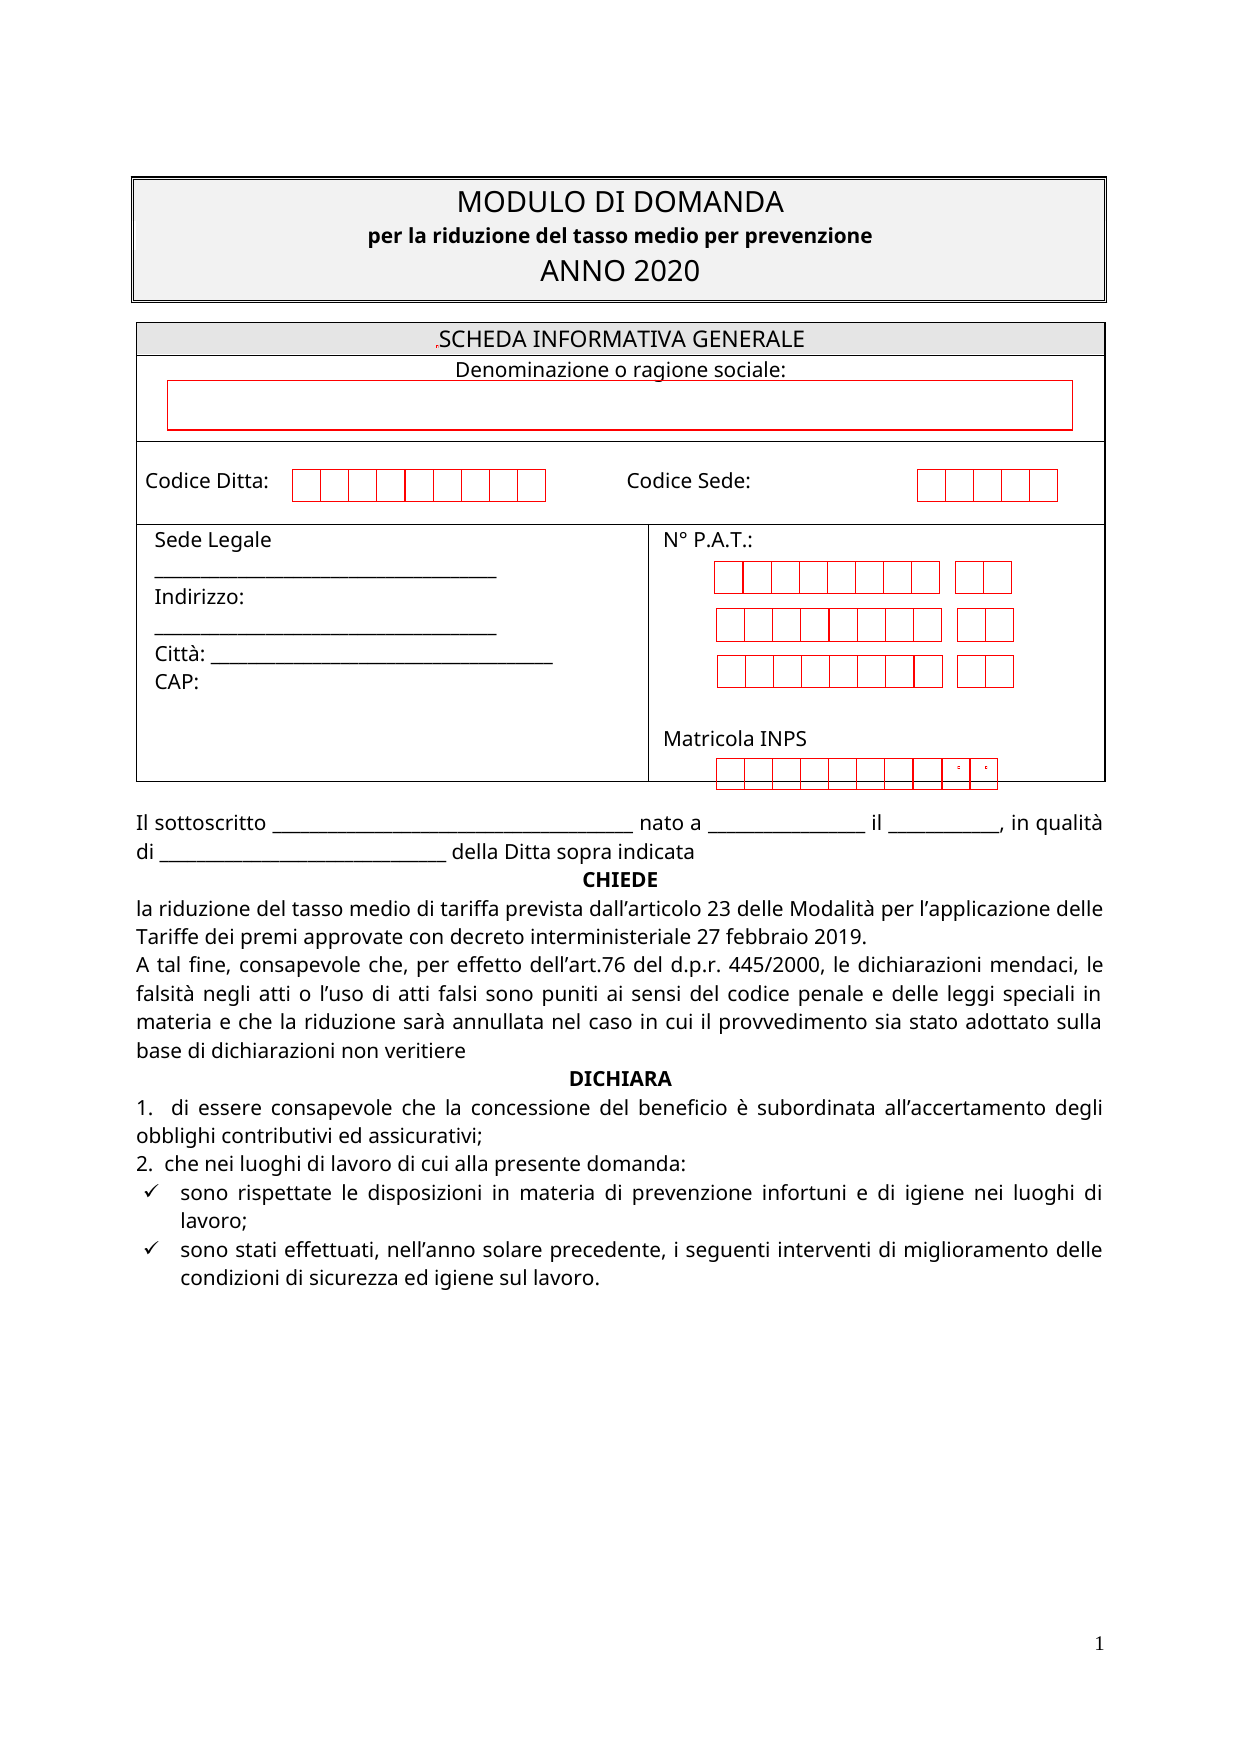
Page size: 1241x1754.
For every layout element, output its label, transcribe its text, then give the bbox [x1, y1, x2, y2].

text Il sottoscritto _______________________________________ nato a _________________ il ____________, in qualità di _______________________________ della Ditta sopra indicata [136, 808, 1104, 865]
text DICHIARA [136, 1064, 1104, 1093]
table_cell Denominazione o ragione sociale: [137, 356, 1104, 441]
subtitle per la riduzione del tasso medio per prevenzione [136, 221, 1104, 244]
table_header SCHEDA INFORMATIVA GENERALE [137, 323, 1104, 354]
text la riduzione del tasso medio di tariffa prevista dall’articolo 23 delle Modalità per l’applicazione delle Tariffe dei premi approvate con decreto interministeriale 27 febbraio 2019. [136, 894, 1104, 951]
text CHIEDE [136, 865, 1104, 894]
text 2. che nei luoghi di lavoro di cui alla presente domanda: [136, 1149, 1104, 1178]
table_cell Sede Legale _____________________________________ Indirizzo: _____________________________________ Città: _____________________________________ CAP: [137, 525, 648, 781]
text A tal fine, consapevole che, per effetto dell’art.76 del d.p.r. 445/2000, le dichiarazioni mendaci, le falsità negli atti o l’uso di atti falsi sono puniti ai sensi del codice penale e delle leggi speciali in materia e che la riduzione sarà annullata nel caso in cui il provvedimento sia stato adottato sulla base di dichiarazioni non veritiere [136, 951, 1104, 1064]
text ANNO 2020 [134, 244, 1104, 300]
table_cell N° P.A.T.: Matricola INPS [649, 525, 1104, 781]
list sono stati effettuati, nell’anno solare precedente, i seguenti interventi di miglioramento delle condizioni di sicurezza ed igiene sul lavoro. [143, 1235, 1104, 1292]
subtitle MODULO DI DOMANDA [134, 180, 1104, 221]
table_cell Codice Ditta: Codice Sede: [137, 442, 1104, 524]
text 1. di essere consapevole che la concessione del beneficio è subordinata all’accertamento degli obblighi contributivi ed assicurativi; [136, 1093, 1104, 1149]
list sono rispettate le disposizioni in materia di prevenzione infortuni e di igiene nei luoghi di lavoro; [143, 1178, 1104, 1235]
